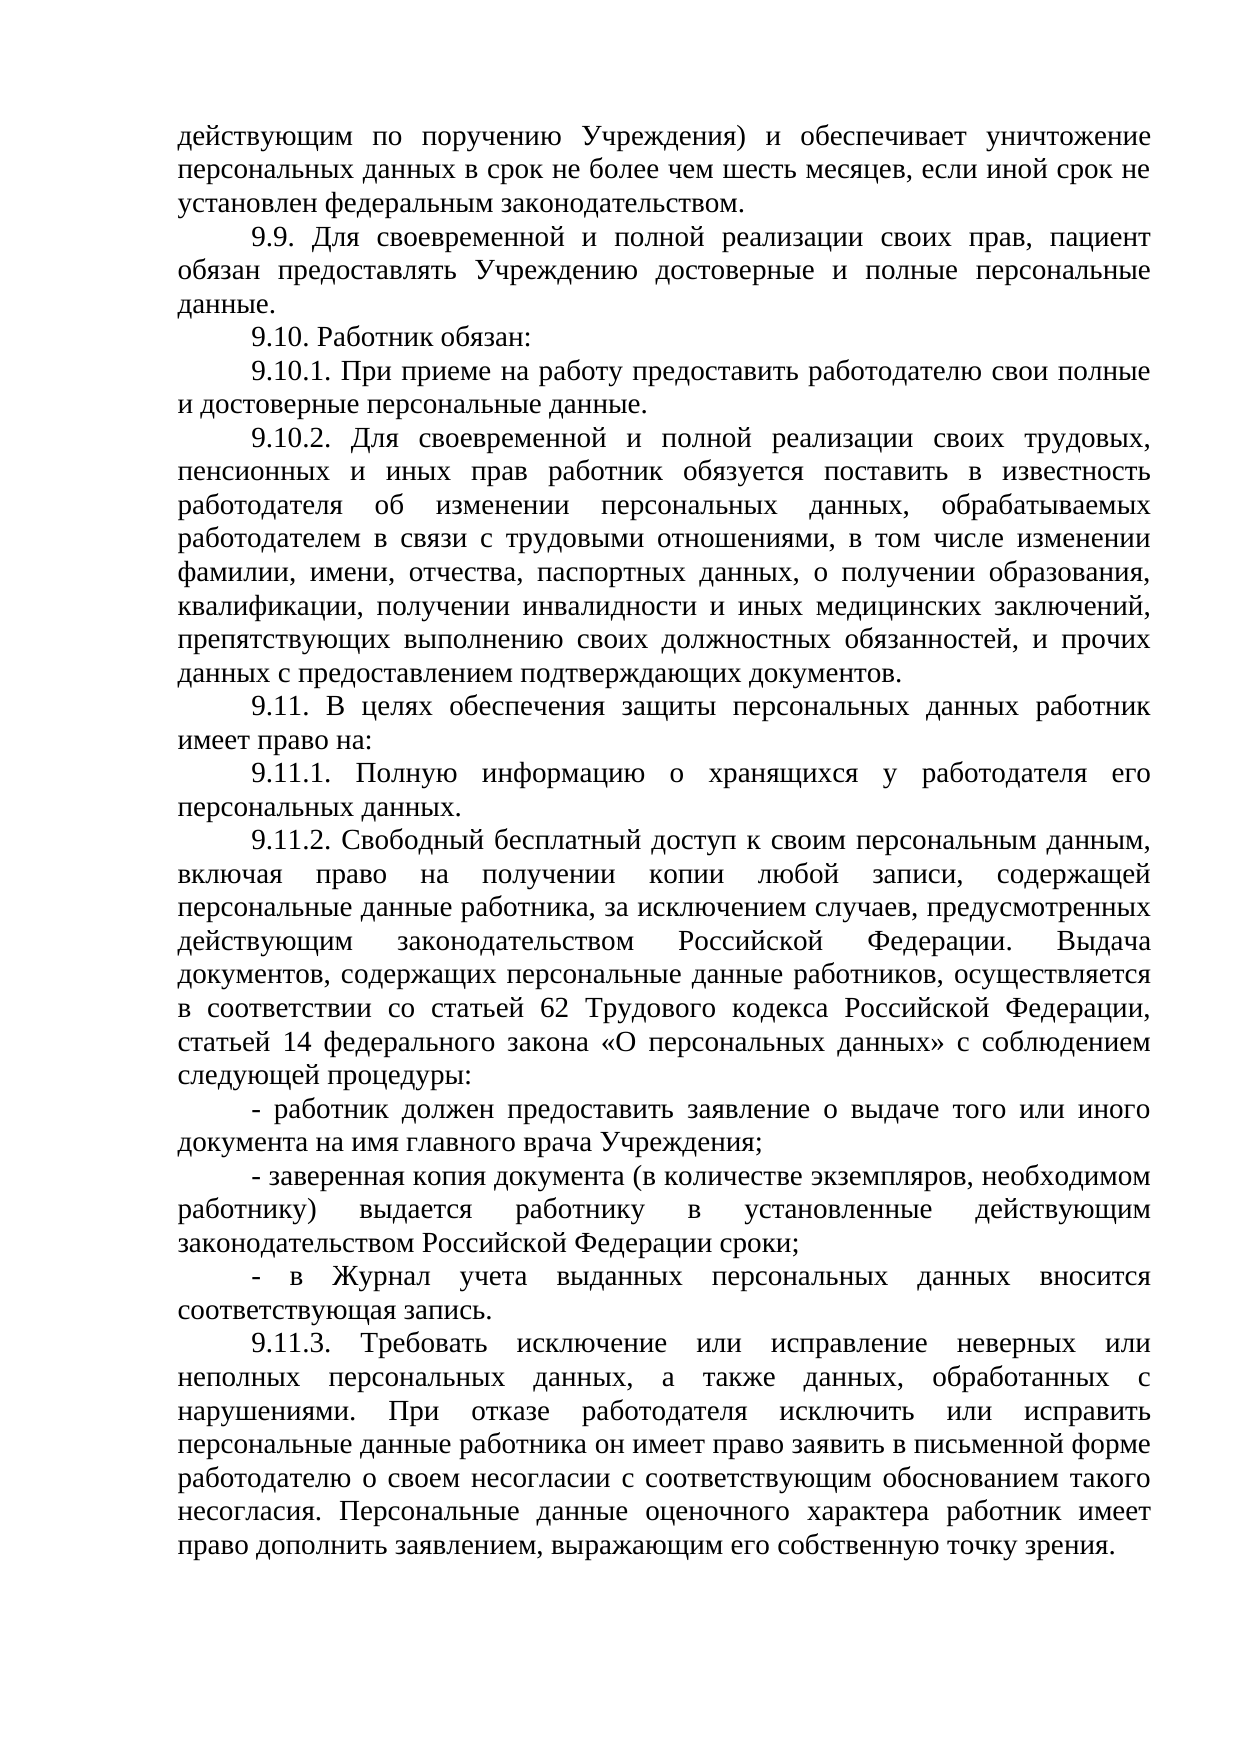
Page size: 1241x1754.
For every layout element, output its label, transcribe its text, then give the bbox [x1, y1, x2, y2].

text - в Журнал учета выданных персональных данных вносится соответствующая запись. [177, 1258, 1152, 1326]
text 9.10. Работник обязан: [177, 319, 1152, 353]
text 9.11.3. Требовать исключение или исправление неверных или неполных персональных данных, а также данных, обработанных с нарушениями. При отказе работодателя исключить или исправить персональные данные работника он имеет право заявить в письменной форме работодателю о своем несогласии с соответствующим обоснованием такого несогласия. Персональные данные оценочного характера работник имеет право дополнить заявлением, выражающим его собственную точку зрения. [177, 1326, 1152, 1560]
text - заверенная копия документа (в количестве экземпляров, необходимом работнику) выдается работнику в установленные действующим законодательством Российской Федерации сроки; [177, 1158, 1152, 1258]
text 9.10.2. Для своевременной и полной реализации своих трудовых, пенсионных и иных прав работник обязуется поставить в известность работодателя об изменении персональных данных, обрабатываемых работодателем в связи с трудовыми отношениями, в том числе изменении фамилии, имени, отчества, паспортных данных, о получении образования, квалификации, получении инвалидности и иных медицинских заключений, препятствующих выполнению своих должностных обязанностей, и прочих данных с предоставлением подтверждающих документов. [177, 420, 1152, 688]
text 9.9. Для своевременной и полной реализации своих прав, пациент обязан предоставлять Учреждению достоверные и полные персональные данные. [177, 219, 1152, 319]
text 9.11.2. Свободный бесплатный доступ к своим персональным данным, включая право на получении копии любой записи, содержащей персональные данные работника, за исключением случаев, предусмотренных действующим законодательством Российской Федерации. Выдача документов, содержащих персональные данные работников, осуществляется в соответствии со статьей 62 Трудового кодекса Российской Федерации, статьей 14 федерального закона «О персональных данных» с соблюдением следующей процедуры: [177, 822, 1152, 1091]
text 9.11. В целях обеспечения защиты персональных данных работник имеет право на: [177, 688, 1152, 755]
text - работник должен предоставить заявление о выдаче того или иного документа на имя главного врача Учреждения; [177, 1091, 1152, 1158]
text 9.10.1. При приеме на работу предоставить работодателю свои полные и достоверные персональные данные. [177, 353, 1152, 420]
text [177, 118, 1152, 219]
text 9.11.1. Полную информацию о хранящихся у работодателя его персональных данных. [177, 755, 1152, 822]
